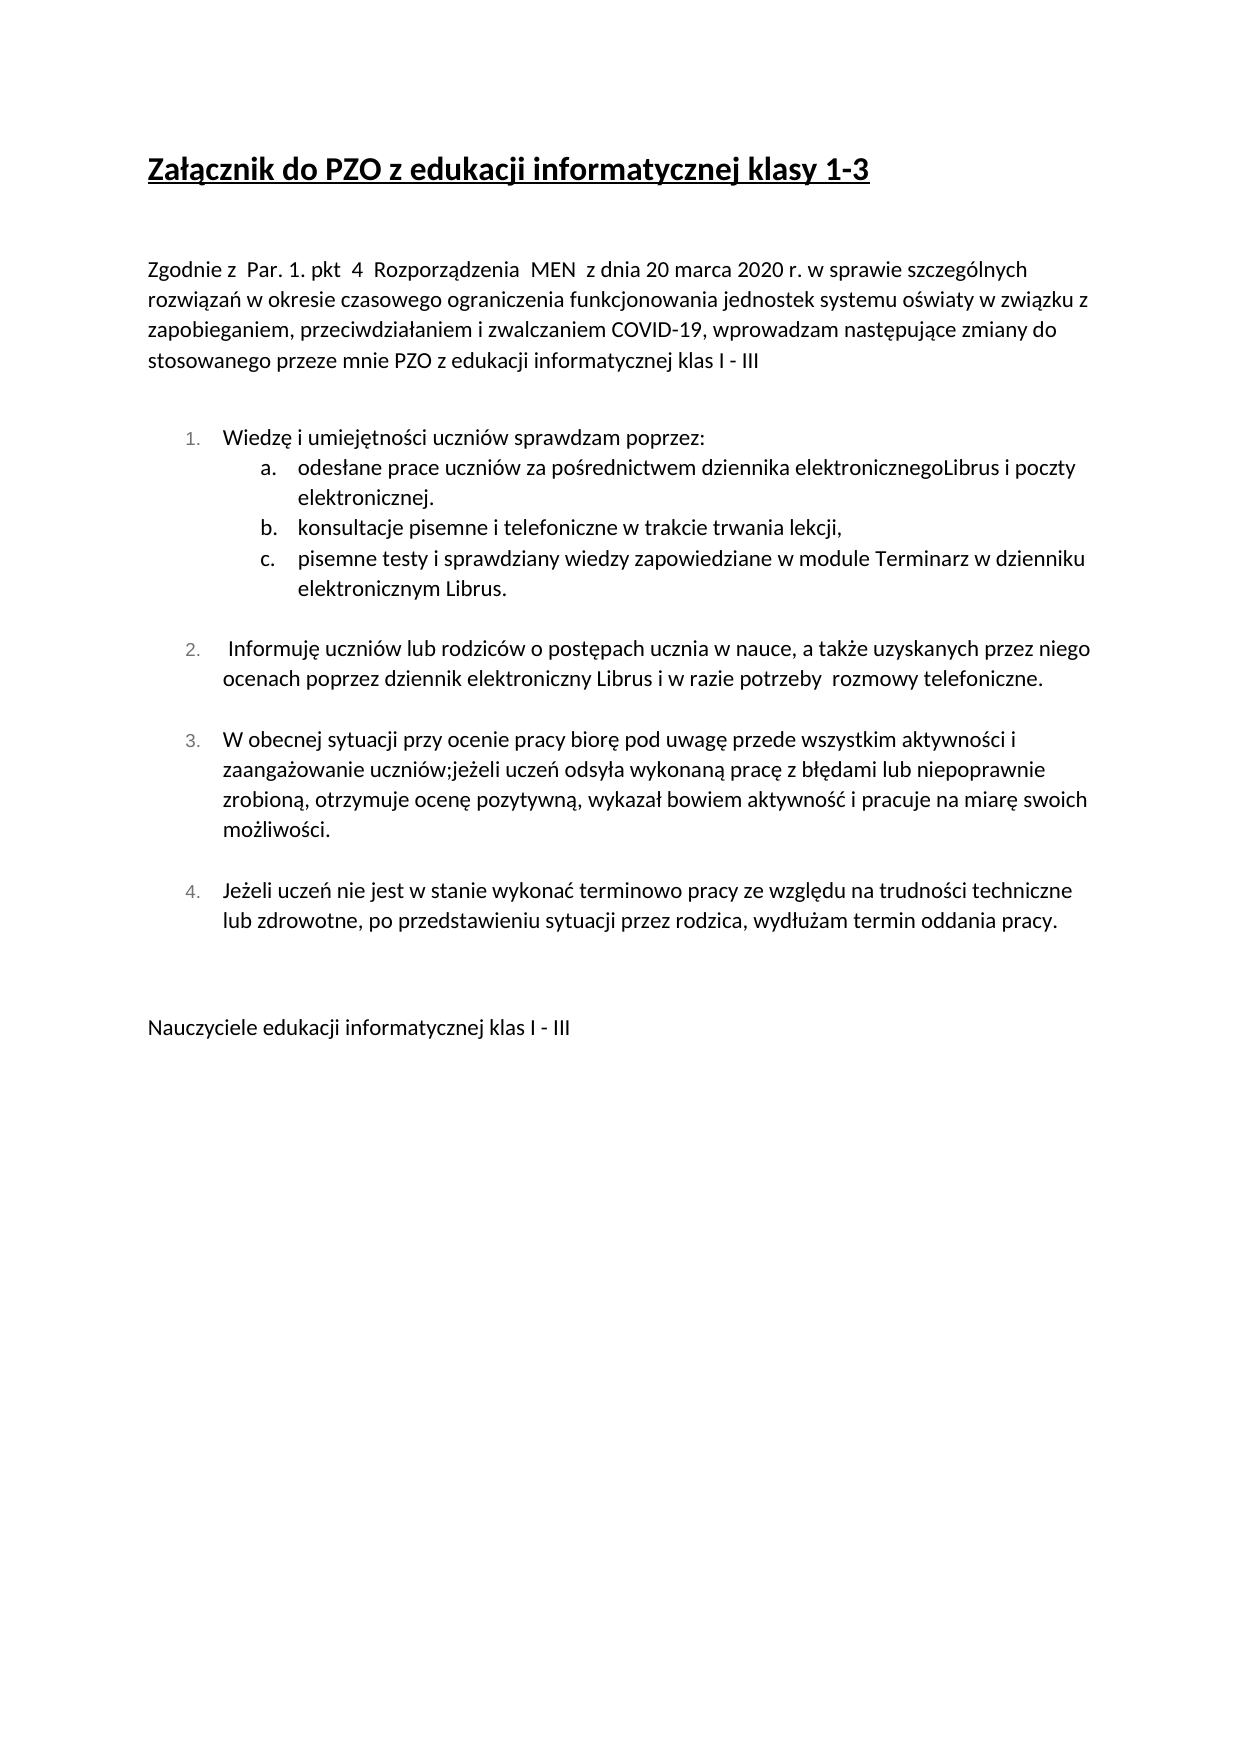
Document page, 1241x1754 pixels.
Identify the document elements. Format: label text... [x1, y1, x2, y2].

text Zgodnie z Par. 1. pkt 4 Rozporządzenia MEN z dnia 20 marca 2020 r. w sprawie szczególnych rozwiązań w okresie czasowego ograniczenia funkcjonowania jednostek systemu oświaty w związku z zapobieganiem, przeciwdziałaniem i zwalczaniem COVID-19, wprowadzam następujące zmiany do stosowanego przeze mnie PZO z edukacji informatycznej klas I - III [148, 255, 1093, 374]
list Informuję uczniów lub rodziców o postępach ucznia w nauce, a także uzyskanych przez niego ocenach poprzez dziennik elektroniczny Librus i w razie potrzeby rozmowy telefoniczne. [185, 634, 1093, 692]
list odesłane prace uczniów za pośrednictwem dziennika elektronicznegoLibrus i poczty elektronicznej. [260, 453, 1093, 511]
list pisemne testy i sprawdziany wiedzy zapowiedziane w module Terminarz w dzienniku elektronicznym Librus. [260, 544, 1093, 602]
text Załącznik do PZO z edukacji informatycznej klasy 1-3 [148, 148, 1093, 188]
list Wiedzę i umiejętności uczniów sprawdzam poprzez: [185, 423, 1093, 451]
text Nauczyciele edukacji informatycznej klas I - III [148, 1013, 1093, 1041]
list W obecnej sytuacji przy ocenie pracy biorę pod uwagę przede wszystkim aktywności i zaangażowanie uczniów;jeżeli uczeń odsyła wykonaną pracę z błędami lub niepoprawnie zrobioną, otrzymuje ocenę pozytywną, wykazał bowiem aktywność i pracuje na miarę swoich możliwości. [185, 725, 1093, 843]
list Jeżeli uczeń nie jest w stanie wykonać terminowo pracy ze względu na trudności techniczne lub zdrowotne, po przedstawieniu sytuacji przez rodzica, wydłużam termin oddania pracy. [185, 876, 1093, 934]
list konsultacje pisemne i telefoniczne w trakcie trwania lekcji, [260, 513, 1093, 541]
